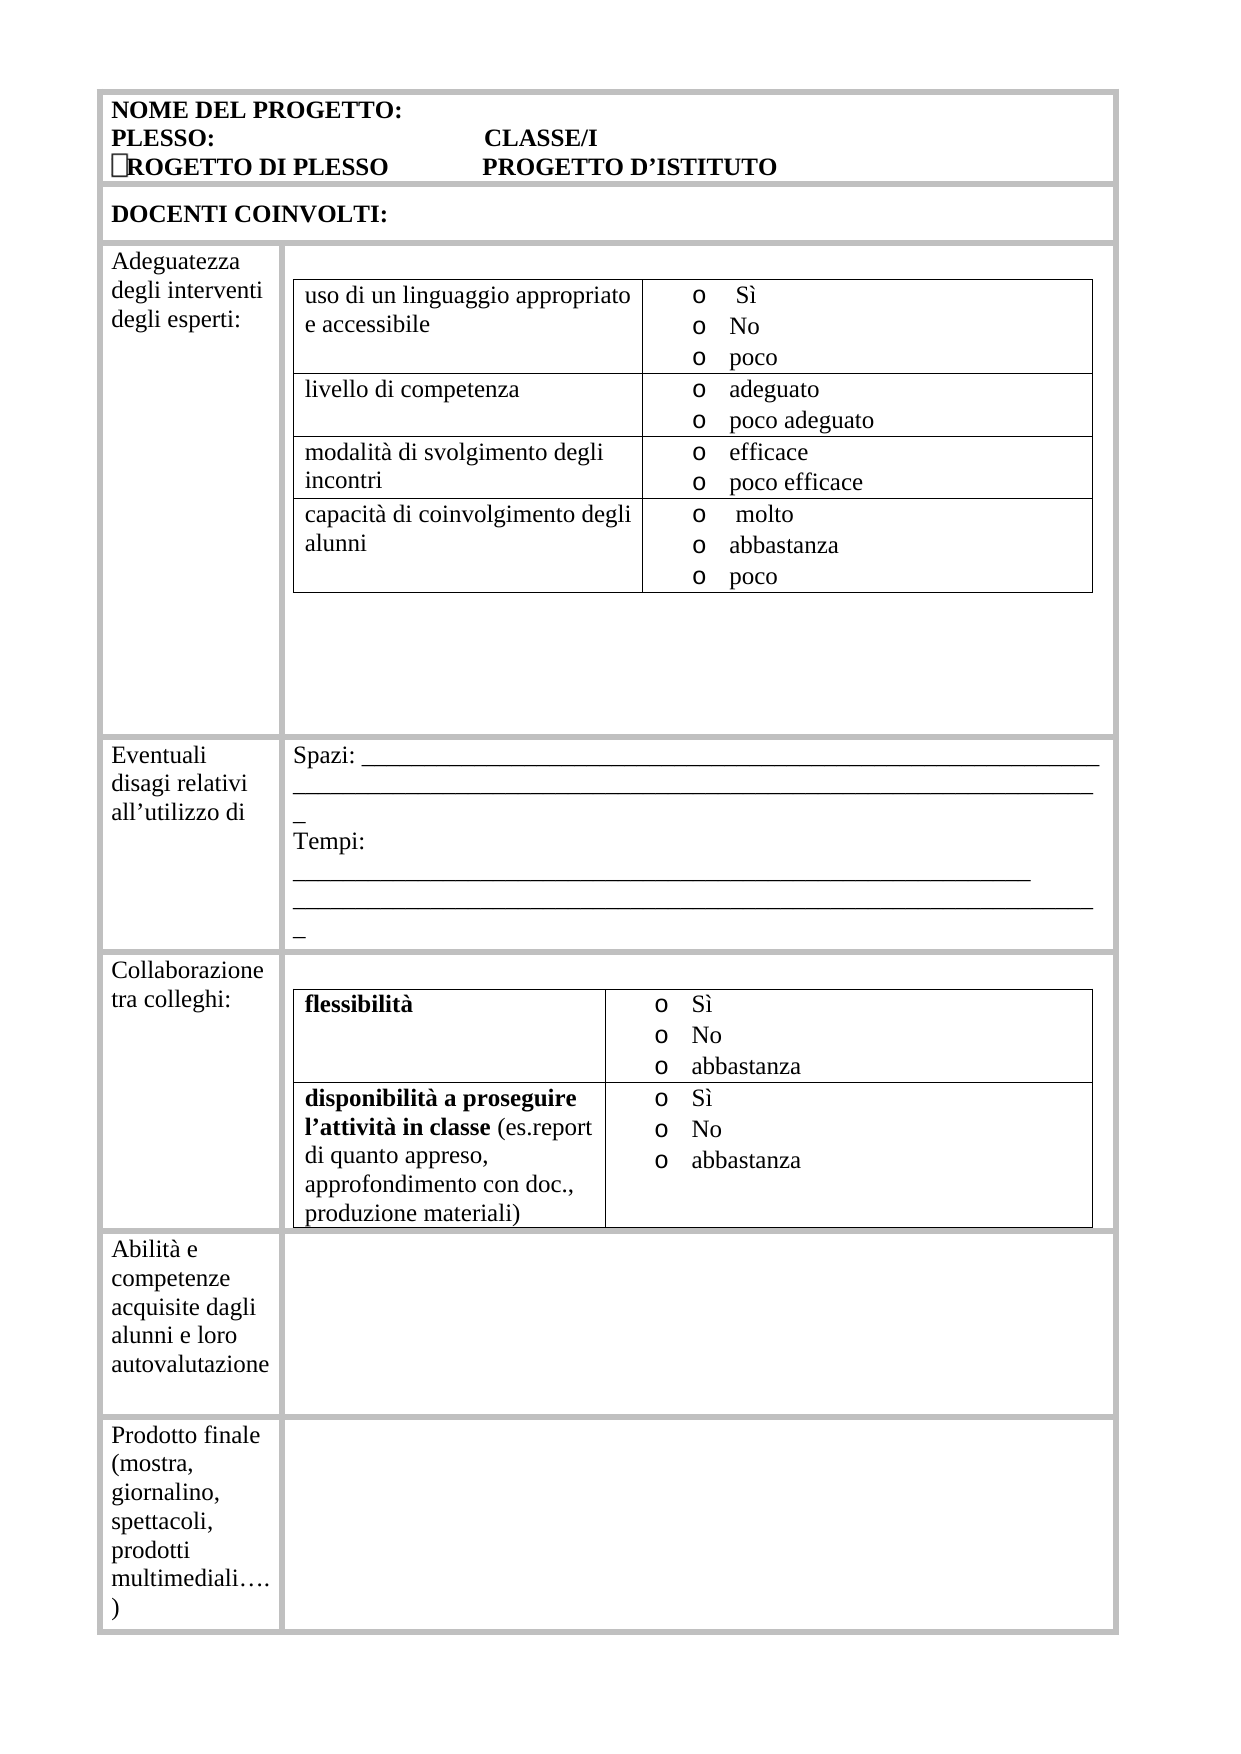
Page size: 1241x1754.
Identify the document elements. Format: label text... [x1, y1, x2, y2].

table_cell [285, 246, 1113, 733]
table_cell [285, 1234, 1113, 1413]
table_cell [285, 1420, 1113, 1629]
table_cell [285, 955, 1113, 1228]
table_cell Prodotto finale (mostra, giornalino, spettacoli, prodotti multimediali….) [103, 1420, 279, 1629]
picture [111, 152, 130, 179]
table_cell DOCENTI COINVOLTI: [103, 187, 1113, 240]
table_header NOME DEL PROGETTO: PLESSO: CLASSE/I PROGETTO DI PLESSO PROGETTO D’ISTITUTO [103, 95, 1113, 181]
table_cell Eventuali disagi relativi all’utilizzo di [103, 740, 279, 949]
table_cell Spazi: ___________________________________________________________ _________________________________________________________________ Tempi: ___________________________________________________________ _________________________________________________________________ [285, 740, 1113, 949]
table_cell Adeguatezza degli interventi degli esperti: [103, 246, 279, 733]
table_cell Abilità e competenze acquisite dagli alunni e loro autovalutazione [103, 1234, 279, 1413]
table_cell Collaborazione tra colleghi: [103, 955, 279, 1228]
